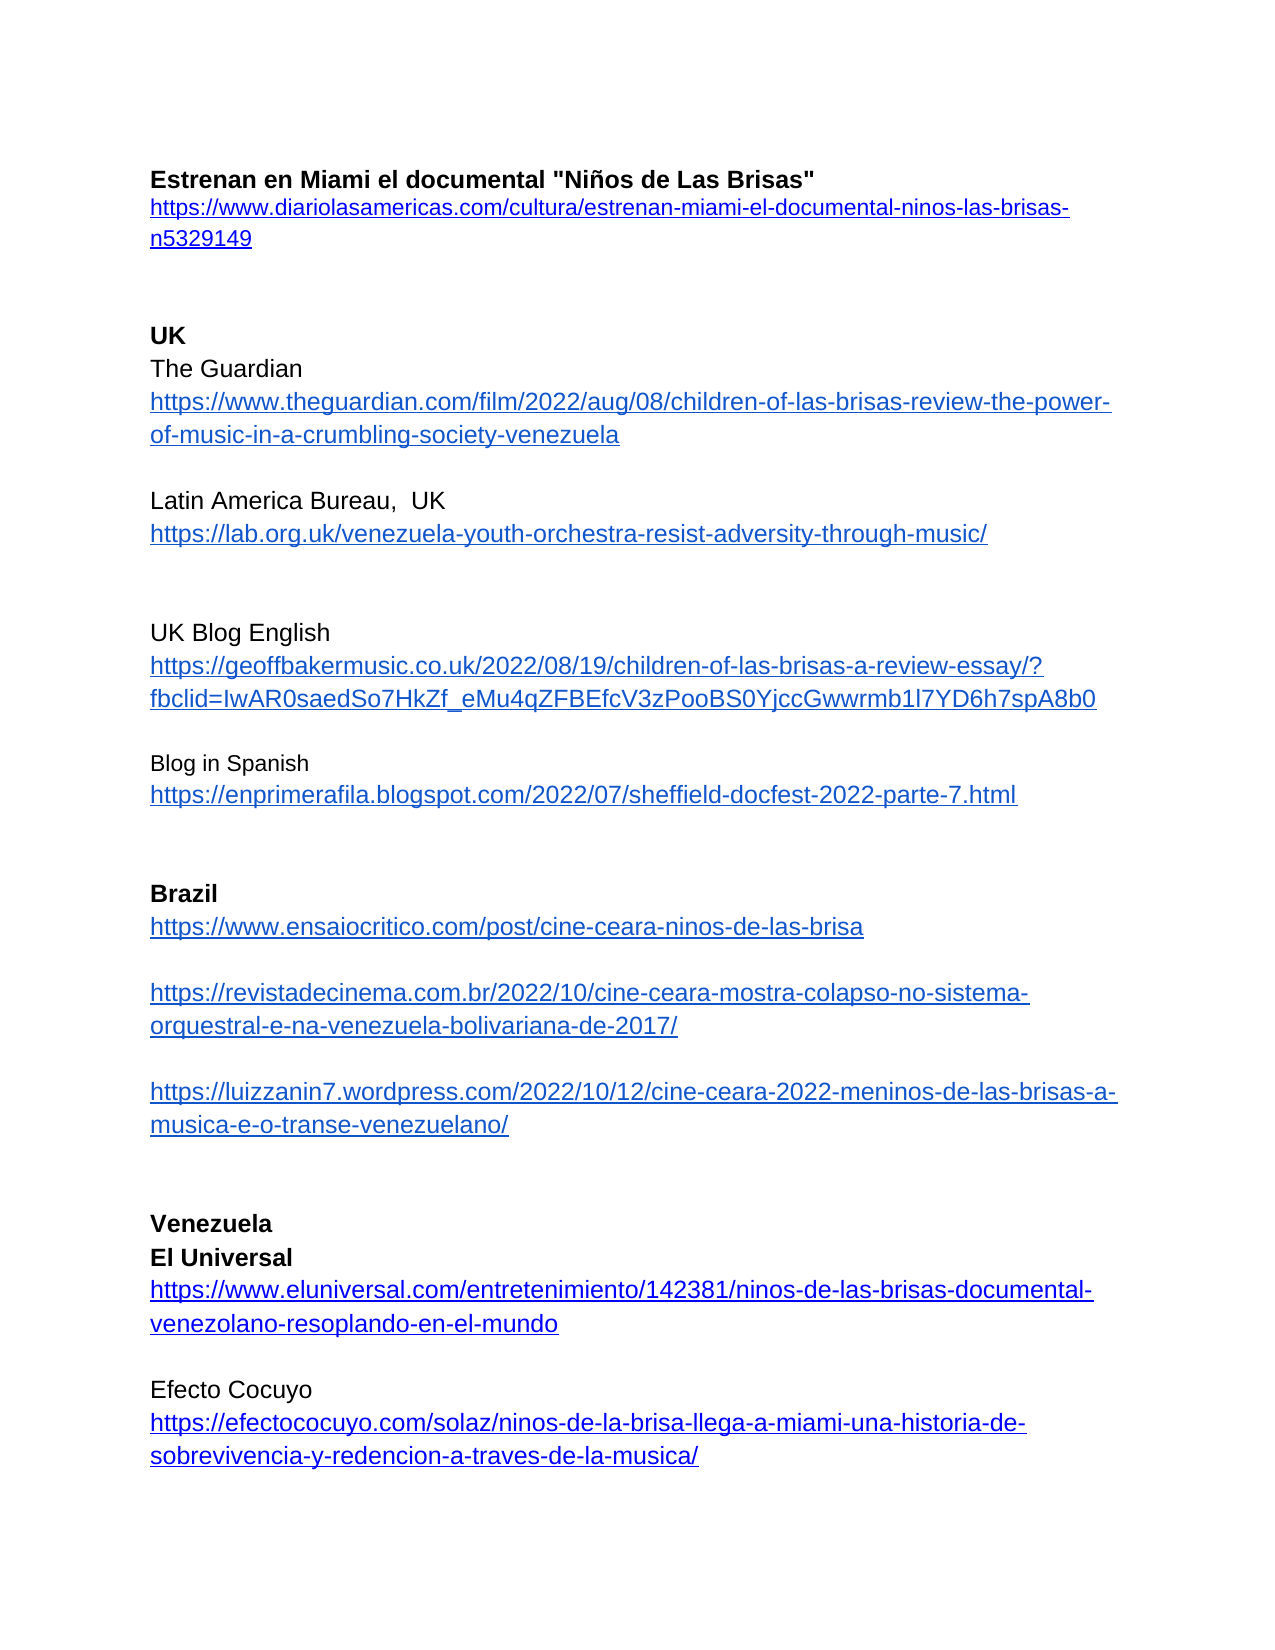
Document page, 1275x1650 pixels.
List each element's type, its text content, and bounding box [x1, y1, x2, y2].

text Latin America Bureau, UK [150, 486, 1125, 514]
text Blog in Spanish [150, 750, 1125, 776]
text Venezuela [150, 1209, 1125, 1238]
text https://www.diariolasamericas.com/cultura/estrenan-miami-el-documental-ninos-las-brisas-n5329149 [150, 194, 1125, 251]
text https://geoffbakermusic.co.uk/2022/08/19/children-of-las-brisas-a-review-essay/?fbclid=IwAR0saedSo7HkZf_eMu4qZFBEfcV3zPooBS0YjccGwwrmb1l7YD6h7spA8b0 [150, 651, 1125, 713]
text https://luizzanin7.wordpress.com/2022/10/12/cine-ceara-2022-meninos-de-las-brisas-a-musica-e-o-transe-venezuelano/ [150, 1077, 1125, 1139]
text Estrenan en Miami el documental "Niños de Las Brisas" [150, 166, 1125, 194]
text https://lab.org.uk/venezuela-youth-orchestra-resist-adversity-through-music/ [150, 519, 1125, 548]
text https://enprimerafila.blogspot.com/2022/07/sheffield-docfest-2022-parte-7.html [150, 780, 1125, 809]
text https://revistadecinema.com.br/2022/10/cine-ceara-mostra-colapso-no-sistema-orquestral-e-na-venezuela-bolivariana-de-2017/ [150, 978, 1125, 1040]
text https://www.eluniversal.com/entretenimiento/142381/ninos-de-las-brisas-documental-venezolano-resoplando-en-el-mundo [150, 1276, 1125, 1337]
text https://www.ensaiocritico.com/post/cine-ceara-ninos-de-las-brisa [150, 912, 1125, 941]
text https://efectococuyo.com/solaz/ninos-de-la-brisa-llega-a-miami-una-historia-de-sobrevivencia-y-redencion-a-traves-de-la-musica/ [150, 1408, 1125, 1469]
text https://www.theguardian.com/film/2022/aug/08/children-of-las-brisas-review-the-power-of-music-in-a-crumbling-society-venezuela [150, 387, 1125, 448]
text Efecto Cocuyo [150, 1374, 1125, 1403]
text Brazil [150, 879, 1125, 908]
text El Universal [150, 1242, 1125, 1271]
text The Guardian [150, 354, 1125, 382]
text UK [150, 321, 1125, 349]
text UK Blog English [150, 618, 1125, 647]
